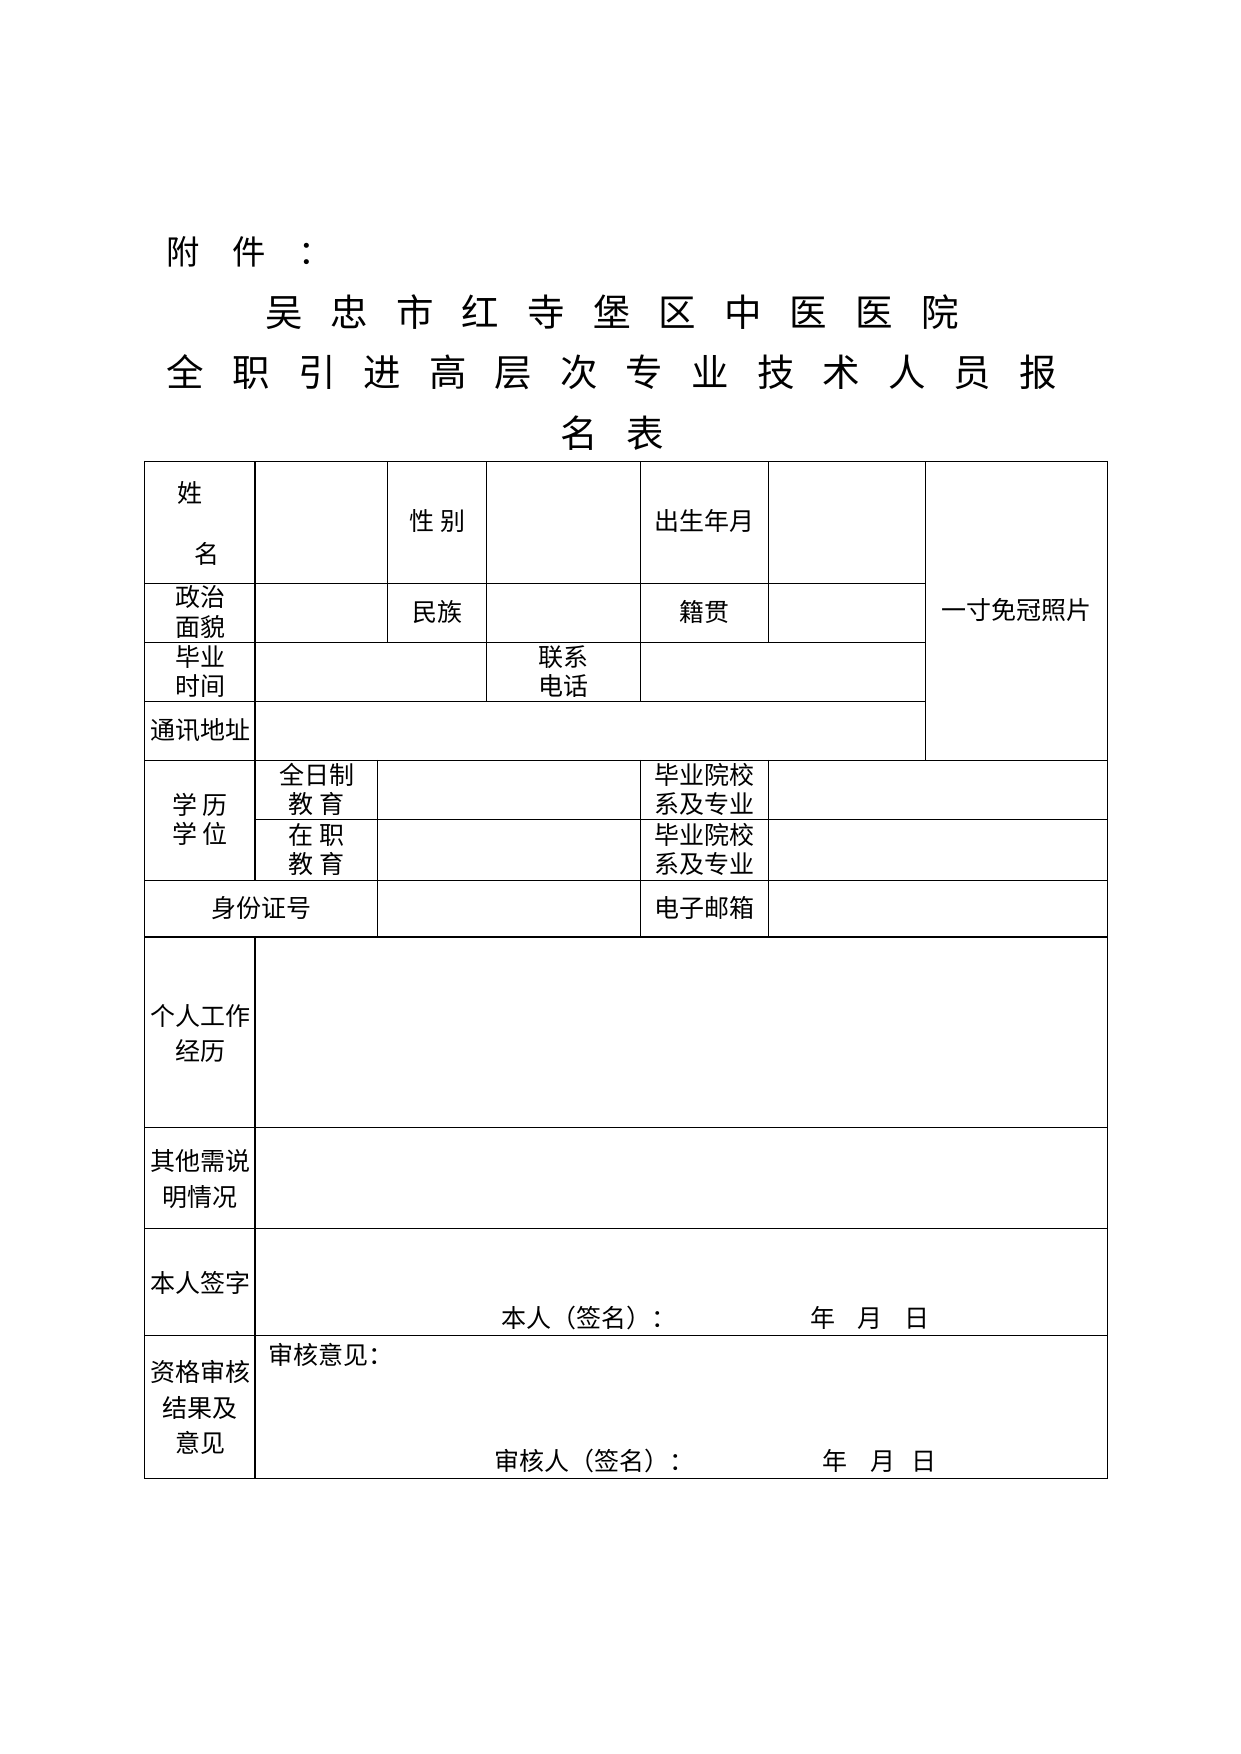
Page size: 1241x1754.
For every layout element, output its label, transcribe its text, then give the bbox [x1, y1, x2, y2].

table_cell 毕业 时间 [145, 643, 254, 701]
table_cell 个人工作经历 [145, 938, 254, 1127]
table_cell [378, 881, 640, 936]
table_cell [256, 702, 925, 760]
table_cell [256, 1128, 1107, 1227]
table_cell 通讯地址 [145, 702, 254, 760]
table_cell [256, 643, 486, 701]
table_cell [769, 881, 1107, 936]
table_header 出生年月 [641, 462, 768, 582]
table_cell [256, 938, 1107, 1127]
table_cell [378, 820, 640, 880]
table_cell [378, 761, 640, 819]
table_header 一寸免冠照片 [926, 462, 1107, 760]
table_cell 政治 面貌 [145, 584, 254, 642]
table_cell 资格审核结果及 意见 [145, 1336, 254, 1477]
table_cell 全日制 教 育 [256, 761, 377, 819]
table_header [487, 462, 640, 582]
table_cell 本人（签名）： 年 月 日 [256, 1229, 1107, 1335]
table_cell 民族 [388, 584, 486, 642]
text 附件： [167, 219, 1085, 280]
table_cell 毕业院校 系及专业 [641, 820, 768, 880]
table_cell [769, 820, 1107, 880]
table_header 性 别 [388, 462, 486, 582]
table_cell 本人签字 [145, 1229, 254, 1335]
table_cell 联系 电话 [487, 643, 640, 701]
table_header 姓 名 [145, 462, 254, 582]
table_cell 身份证号 [145, 881, 377, 936]
table_cell 学 历 学 位 [145, 761, 254, 880]
text 全职引进高层次专业技术人员报名表 [167, 340, 1085, 461]
text 吴忠市红寺堡区中医医院 [167, 280, 1085, 340]
table_header [769, 462, 925, 582]
table_cell 电子邮箱 [641, 881, 768, 936]
table_cell 在 职 教 育 [256, 820, 377, 880]
table_cell [487, 584, 640, 642]
table_header [256, 462, 387, 582]
table_cell 毕业院校 系及专业 [641, 761, 768, 819]
table_cell 审核意见： 审核人（签名）： 年 月 日 [256, 1336, 1107, 1477]
table_cell [641, 643, 925, 701]
table_cell [769, 761, 1107, 819]
table_cell [256, 584, 387, 642]
table_cell 其他需说明情况 [145, 1128, 254, 1227]
table_cell 籍贯 [641, 584, 768, 642]
table_cell [769, 584, 925, 642]
